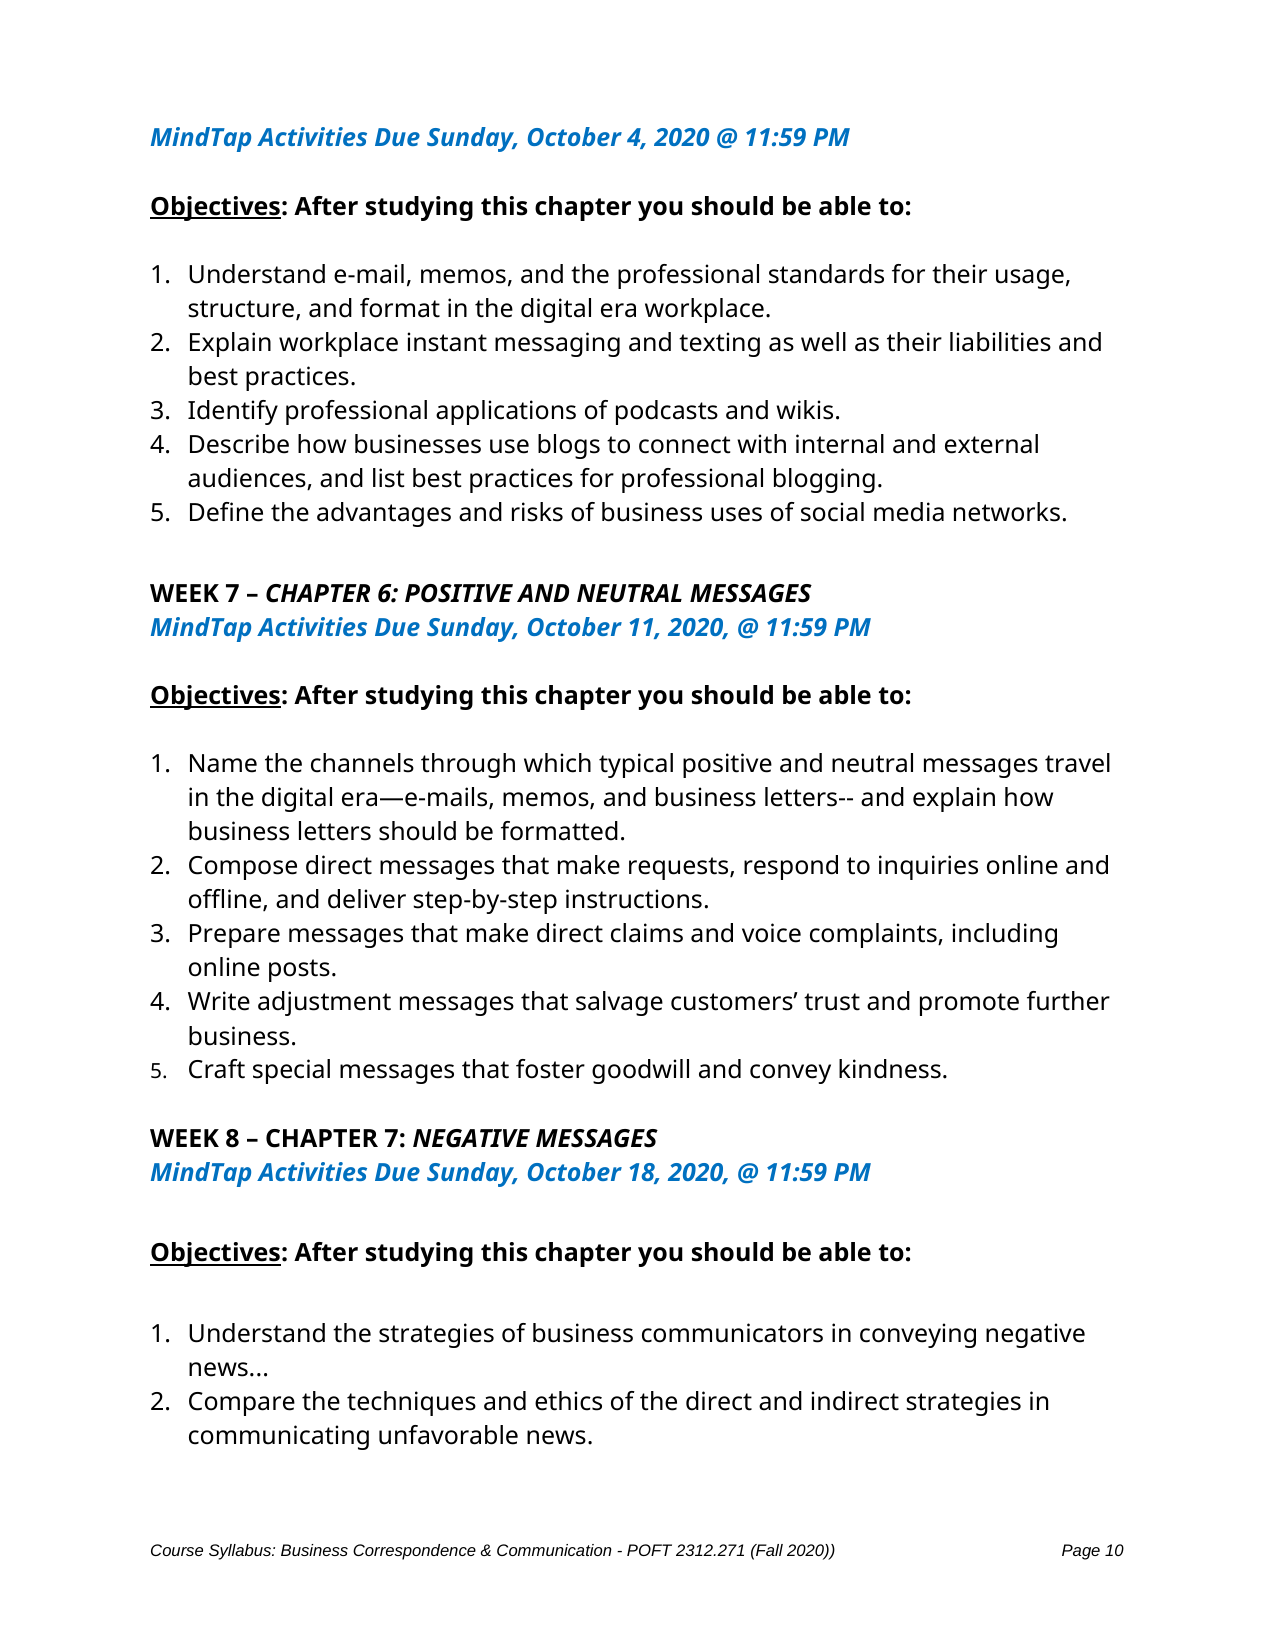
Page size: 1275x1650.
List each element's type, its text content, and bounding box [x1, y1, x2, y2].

list Define the advantages and risks of business uses of social media networks. [150, 495, 1125, 529]
list Understand e-mail, memos, and the professional standards for their usage, structure, and format in the digital era workplace. [150, 256, 1125, 324]
text MindTap Activities Due Sunday, October 18, 2020, @ 11:59 PM [150, 1154, 1125, 1188]
list Describe how businesses use blogs to connect with internal and external audiences, and list best practices for professional blogging. [150, 427, 1125, 495]
list Name the channels through which typical positive and neutral messages travel in the digital era—e-mails, memos, and business letters-- and explain how business letters should be formatted. [150, 746, 1125, 848]
text WEEK 7 – CHAPTER 6: POSITIVE AND NEUTRAL MESSAGES [150, 575, 1125, 609]
list Craft special messages that foster goodwill and convey kindness. [150, 1052, 1125, 1086]
list Write adjustment messages that salvage customers’ trust and promote further business. [150, 984, 1125, 1052]
text Objectives: After studying this chapter you should be able to: [150, 677, 1125, 712]
list Identify professional applications of podcasts and wikis. [150, 392, 1125, 427]
list Prepare messages that make direct claims and voice complaints, including online posts. [150, 916, 1125, 984]
list Compare the techniques and ethics of the direct and indirect strategies in communicating unfavorable news. [150, 1384, 1125, 1452]
text WEEK 8 – CHAPTER 7: NEGATIVE MESSAGES [150, 1120, 1125, 1154]
text Objectives: After studying this chapter you should be able to: [150, 188, 1125, 222]
list Understand the strategies of business communicators in conveying negative news... [150, 1316, 1125, 1384]
text MindTap Activities Due Sunday, October 11, 2020, @ 11:59 PM [150, 609, 1125, 643]
list Compose direct messages that make requests, respond to inquiries online and offline, and deliver step-by-step instructions. [150, 848, 1125, 916]
text Objectives: After studying this chapter you should be able to: [150, 1235, 1125, 1269]
list Explain workplace instant messaging and texting as well as their liabilities and best practices. [150, 324, 1125, 392]
text MindTap Activities Due Sunday, October 4, 2020 @ 11:59 PM [150, 120, 1125, 154]
